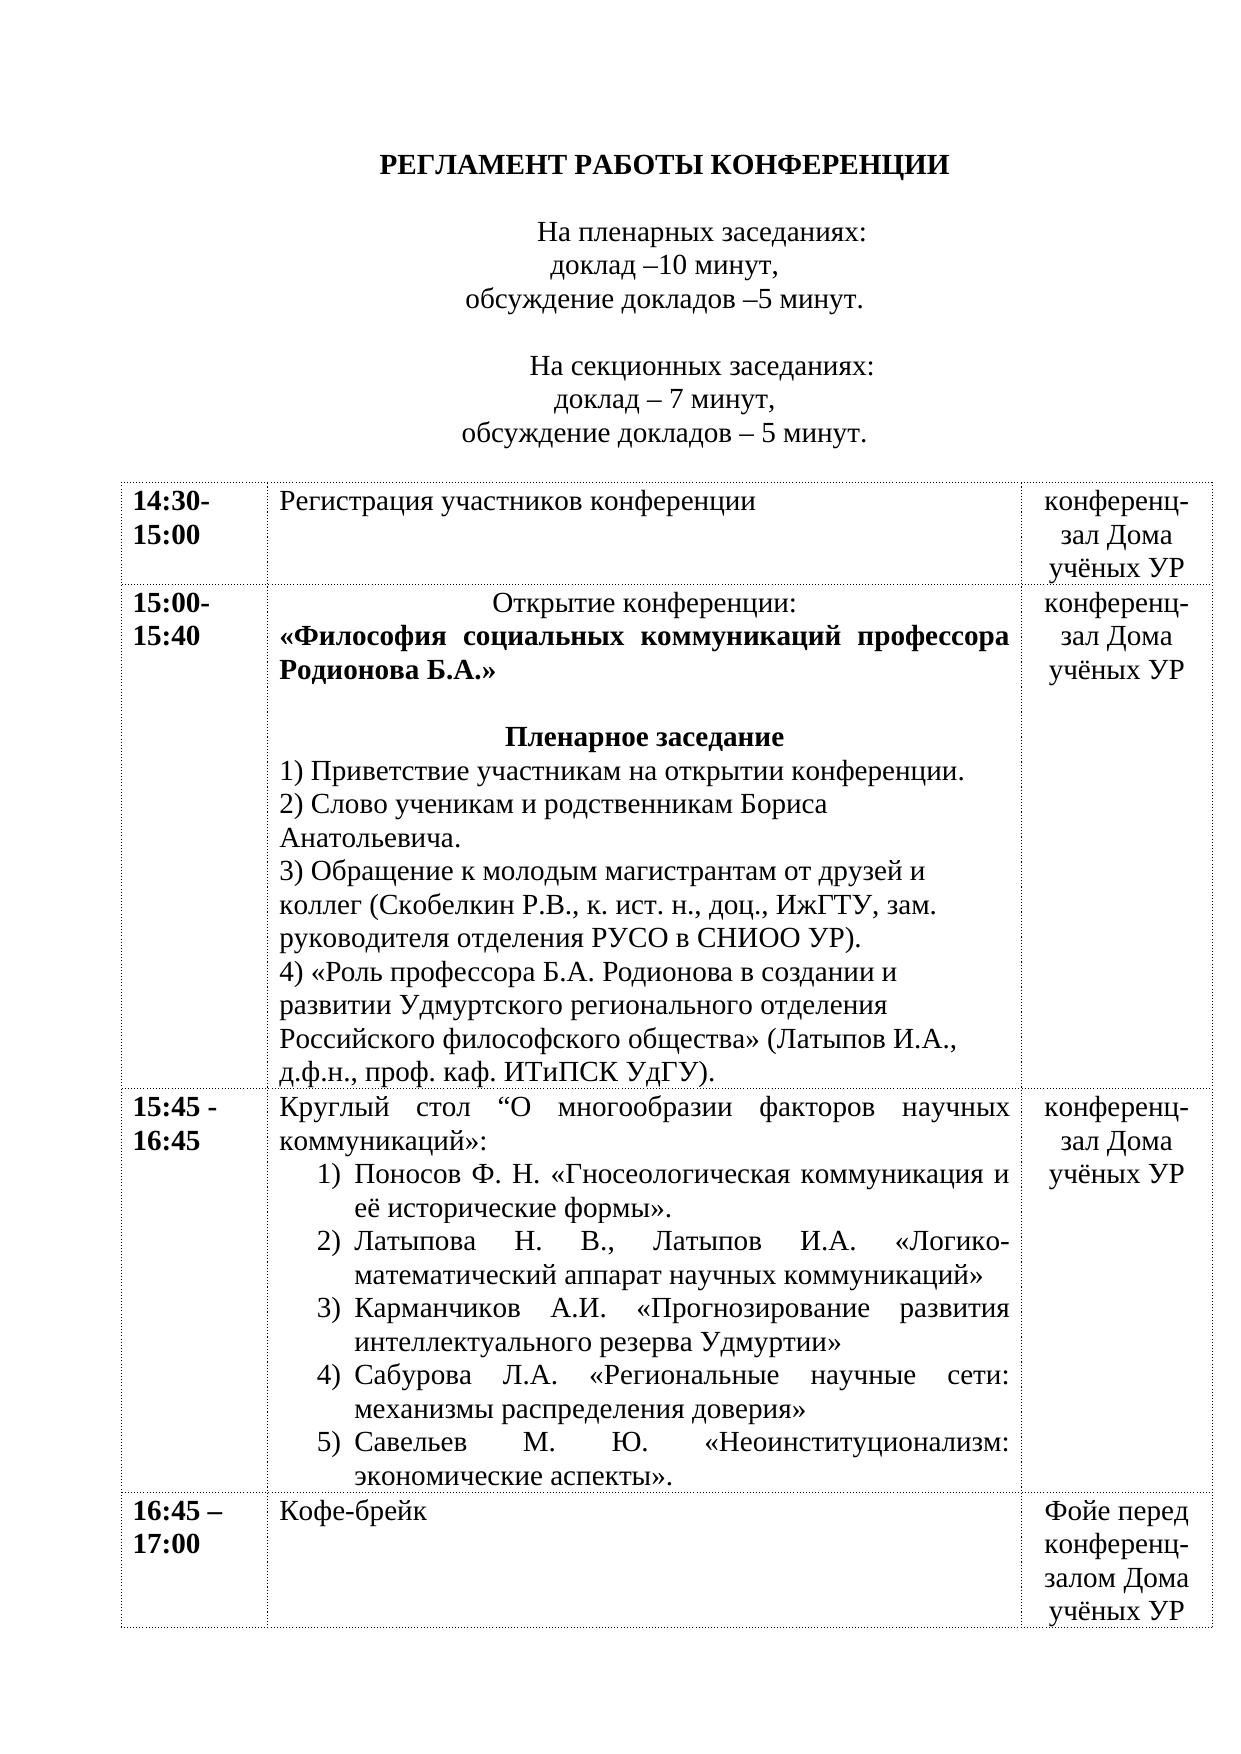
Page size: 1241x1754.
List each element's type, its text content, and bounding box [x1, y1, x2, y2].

subtitle РЕГЛАМЕНТ РАБОТЫ КОНФЕРЕНЦИИ [177, 147, 1152, 180]
table_cell Открытие конференции: «Философия социальных коммуникаций профессора Родионова Б.А.» Пленарное заседание 1) Приветствие участникам на открытии конференции. 2) Слово ученикам и родственникам Бориса Анатольевича. 3) Обращение к молодым магистрантам от друзей и коллег (Скобелкин Р.В., к. ист. н., доц., ИжГТУ, зам. руководителя отделения РУСО в СНИОО УР). 4) «Роль профессора Б.А. Родионова в создании и развитии Удмуртского регионального отделения Российского философского общества» (Латыпов И.А., д.ф.н., проф. каф. ИТиПСК УдГУ). [268, 584, 1021, 1088]
table_cell 15:45 - 16:45 [121, 1088, 268, 1492]
table_cell конференц-зал Дома учёных УР [1021, 584, 1212, 1088]
text На секционных заседаниях: [177, 348, 1152, 382]
text обсуждение докладов –5 минут. [177, 281, 1152, 314]
text На пленарных заседаниях: [177, 214, 1152, 247]
table_cell 16:45 – 17:00 [121, 1492, 268, 1627]
table_header 14:30-15:00 [121, 482, 268, 584]
table_cell Фойе перед конференц-залом Дома учёных УР [1021, 1492, 1212, 1627]
table_cell 15:00-15:40 [121, 584, 268, 1088]
table_header конференц-зал Дома учёных УР [1021, 482, 1212, 584]
table_cell Кофе-брейк [268, 1492, 1021, 1627]
text обсуждение докладов – 5 минут. [177, 415, 1152, 449]
table_cell Круглый стол “О многообразии факторов научных коммуникаций»: Поносов Ф. Н. «Гносеологическая коммуникация и её исторические формы». Латыпова Н. В., Латыпов И.А. «Логико-математический аппарат научных коммуникаций» Карманчиков А.И. «Прогнозирование развития интеллектуального резерва Удмуртии» Сабурова Л.А. «Региональные научные сети: механизмы распределения доверия» Савельев М. Ю. «Неоинституционализм: экономические аспекты». [268, 1088, 1021, 1492]
text доклад –10 минут, [177, 247, 1152, 281]
text доклад – 7 минут, [177, 382, 1152, 415]
table_header Регистрация участников конференции [268, 482, 1021, 584]
table_cell конференц-зал Дома учёных УР [1021, 1088, 1212, 1492]
